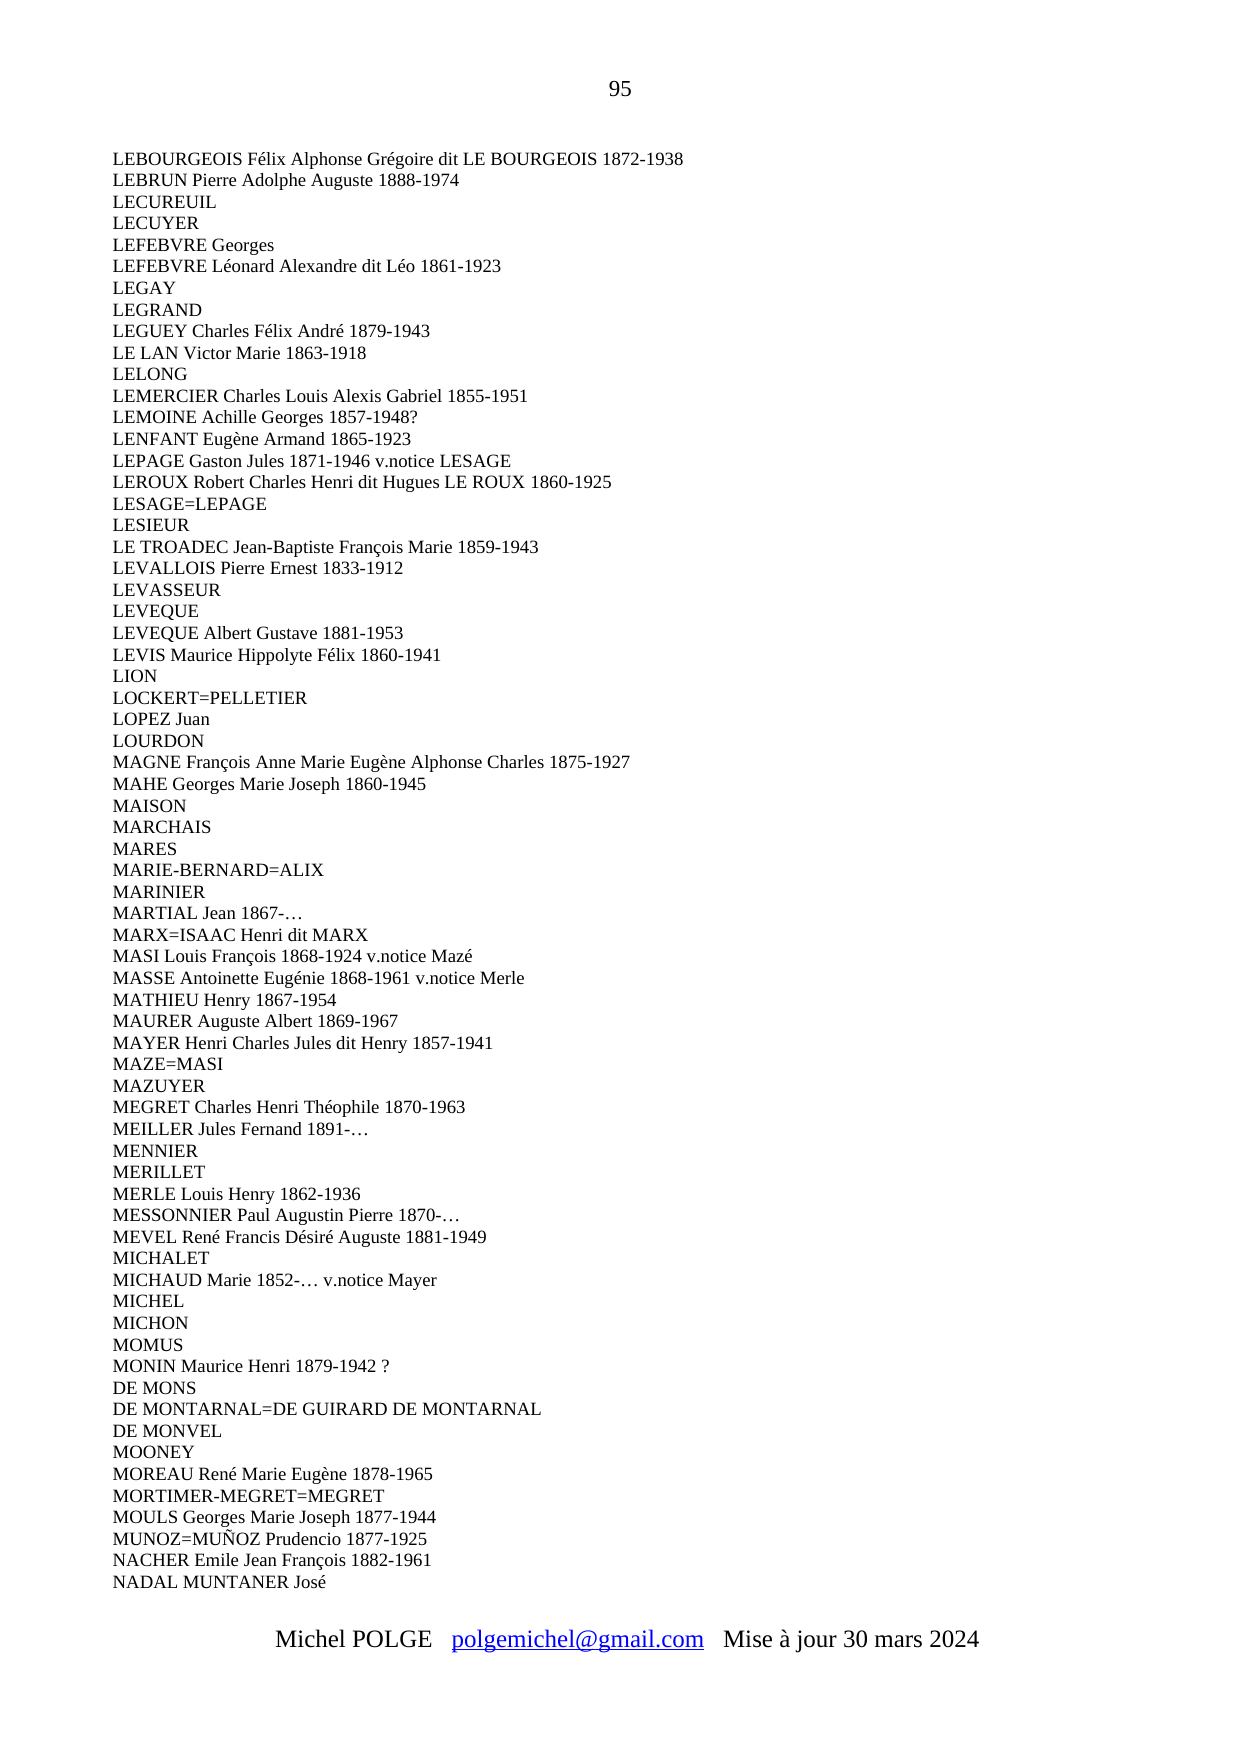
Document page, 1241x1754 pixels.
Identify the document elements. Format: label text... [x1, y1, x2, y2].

text LEVEQUE Albert Gustave 1881-1953 [112, 622, 1128, 643]
text MASI Louis François 1868-1924 v.notice Mazé [112, 945, 1128, 967]
text LEVASSEUR [112, 579, 1128, 600]
text LOCKERT=PELLETIER [112, 687, 1128, 708]
text LEVALLOIS Pierre Ernest 1833-1912 [112, 557, 1128, 579]
text LEGUEY Charles Félix André 1879-1943 [112, 320, 1128, 342]
text MAHE Georges Marie Joseph 1860-1945 [112, 773, 1128, 794]
text LION [112, 665, 1128, 687]
text LECUREUIL [112, 191, 1128, 212]
text MATHIEU Henry 1867-1954 [112, 988, 1128, 1010]
text LE TROADEC Jean-Baptiste François Marie 1859-1943 [112, 536, 1128, 557]
text LEROUX Robert Charles Henri dit Hugues LE ROUX 1860-1925 [112, 471, 1128, 493]
text MERLE Louis Henry 1862-1936 [112, 1183, 1128, 1204]
text LESAGE=LEPAGE [112, 493, 1128, 514]
text MOMUS [112, 1333, 1128, 1355]
text MAZE=MASI [112, 1053, 1128, 1075]
text LEBRUN Pierre Adolphe Auguste 1888-1974 [112, 169, 1128, 191]
text MICHEL [112, 1290, 1128, 1312]
text MAGNE François Anne Marie Eugène Alphonse Charles 1875-1927 [112, 751, 1128, 773]
text DE MONVEL [112, 1420, 1128, 1441]
text LENFANT Eugène Armand 1865-1923 [112, 428, 1128, 449]
text LEMOINE Achille Georges 1857-1948? [112, 406, 1128, 428]
text LELONG [112, 363, 1128, 385]
text MERILLET [112, 1161, 1128, 1183]
text LESIEUR [112, 514, 1128, 536]
text DE MONTARNAL=DE GUIRARD DE MONTARNAL [112, 1398, 1128, 1420]
text LEVIS Maurice Hippolyte Félix 1860-1941 [112, 643, 1128, 665]
text LOURDON [112, 730, 1128, 751]
text LEBOURGEOIS Félix Alphonse Grégoire dit LE BOURGEOIS 1872-1938 [112, 148, 1128, 169]
text MAZUYER [112, 1075, 1128, 1096]
text MASSE Antoinette Eugénie 1868-1961 v.notice Merle [112, 967, 1128, 988]
text NADAL MUNTANER José [112, 1571, 1128, 1592]
text LEGAY [112, 277, 1128, 298]
text MORTIMER-MEGRET=MEGRET [112, 1484, 1128, 1506]
text MAISON [112, 794, 1128, 816]
text MUNOZ=MUÑOZ Prudencio 1877-1925 [112, 1528, 1128, 1549]
text MEGRET Charles Henri Théophile 1870-1963 [112, 1096, 1128, 1118]
text LEGRAND [112, 298, 1128, 320]
text LOPEZ Juan [112, 708, 1128, 730]
text MOREAU René Marie Eugène 1878-1965 [112, 1463, 1128, 1484]
text LEMERCIER Charles Louis Alexis Gabriel 1855-1951 [112, 385, 1128, 406]
text LECUYER [112, 212, 1128, 234]
text LEFEBVRE Georges [112, 234, 1128, 255]
text LE LAN Victor Marie 1863-1918 [112, 342, 1128, 363]
text MEILLER Jules Fernand 1891-… [112, 1118, 1128, 1139]
text MICHALET [112, 1247, 1128, 1269]
text MARIE-BERNARD=ALIX [112, 859, 1128, 881]
text MAYER Henri Charles Jules dit Henry 1857-1941 [112, 1032, 1128, 1053]
text MARCHAIS [112, 816, 1128, 838]
text DE MONS [112, 1377, 1128, 1398]
text MESSONNIER Paul Augustin Pierre 1870-… [112, 1204, 1128, 1226]
text MARTIAL Jean 1867-… [112, 902, 1128, 924]
text MAURER Auguste Albert 1869-1967 [112, 1010, 1128, 1032]
text MICHON [112, 1312, 1128, 1333]
text MONIN Maurice Henri 1879-1942 ? [112, 1355, 1128, 1377]
text MEVEL René Francis Désiré Auguste 1881-1949 [112, 1226, 1128, 1247]
text LEFEBVRE Léonard Alexandre dit Léo 1861-1923 [112, 255, 1128, 277]
text LEVEQUE [112, 600, 1128, 622]
text MARX=ISAAC Henri dit MARX [112, 924, 1128, 945]
text MOULS Georges Marie Joseph 1877-1944 [112, 1506, 1128, 1528]
text MENNIER [112, 1139, 1128, 1161]
text MICHAUD Marie 1852-… v.notice Mayer [112, 1269, 1128, 1290]
text NACHER Emile Jean François 1882-1961 [112, 1549, 1128, 1571]
text MARES [112, 838, 1128, 859]
text MOONEY [112, 1441, 1128, 1463]
text MARINIER [112, 881, 1128, 902]
text LEPAGE Gaston Jules 1871-1946 v.notice LESAGE [112, 449, 1128, 471]
